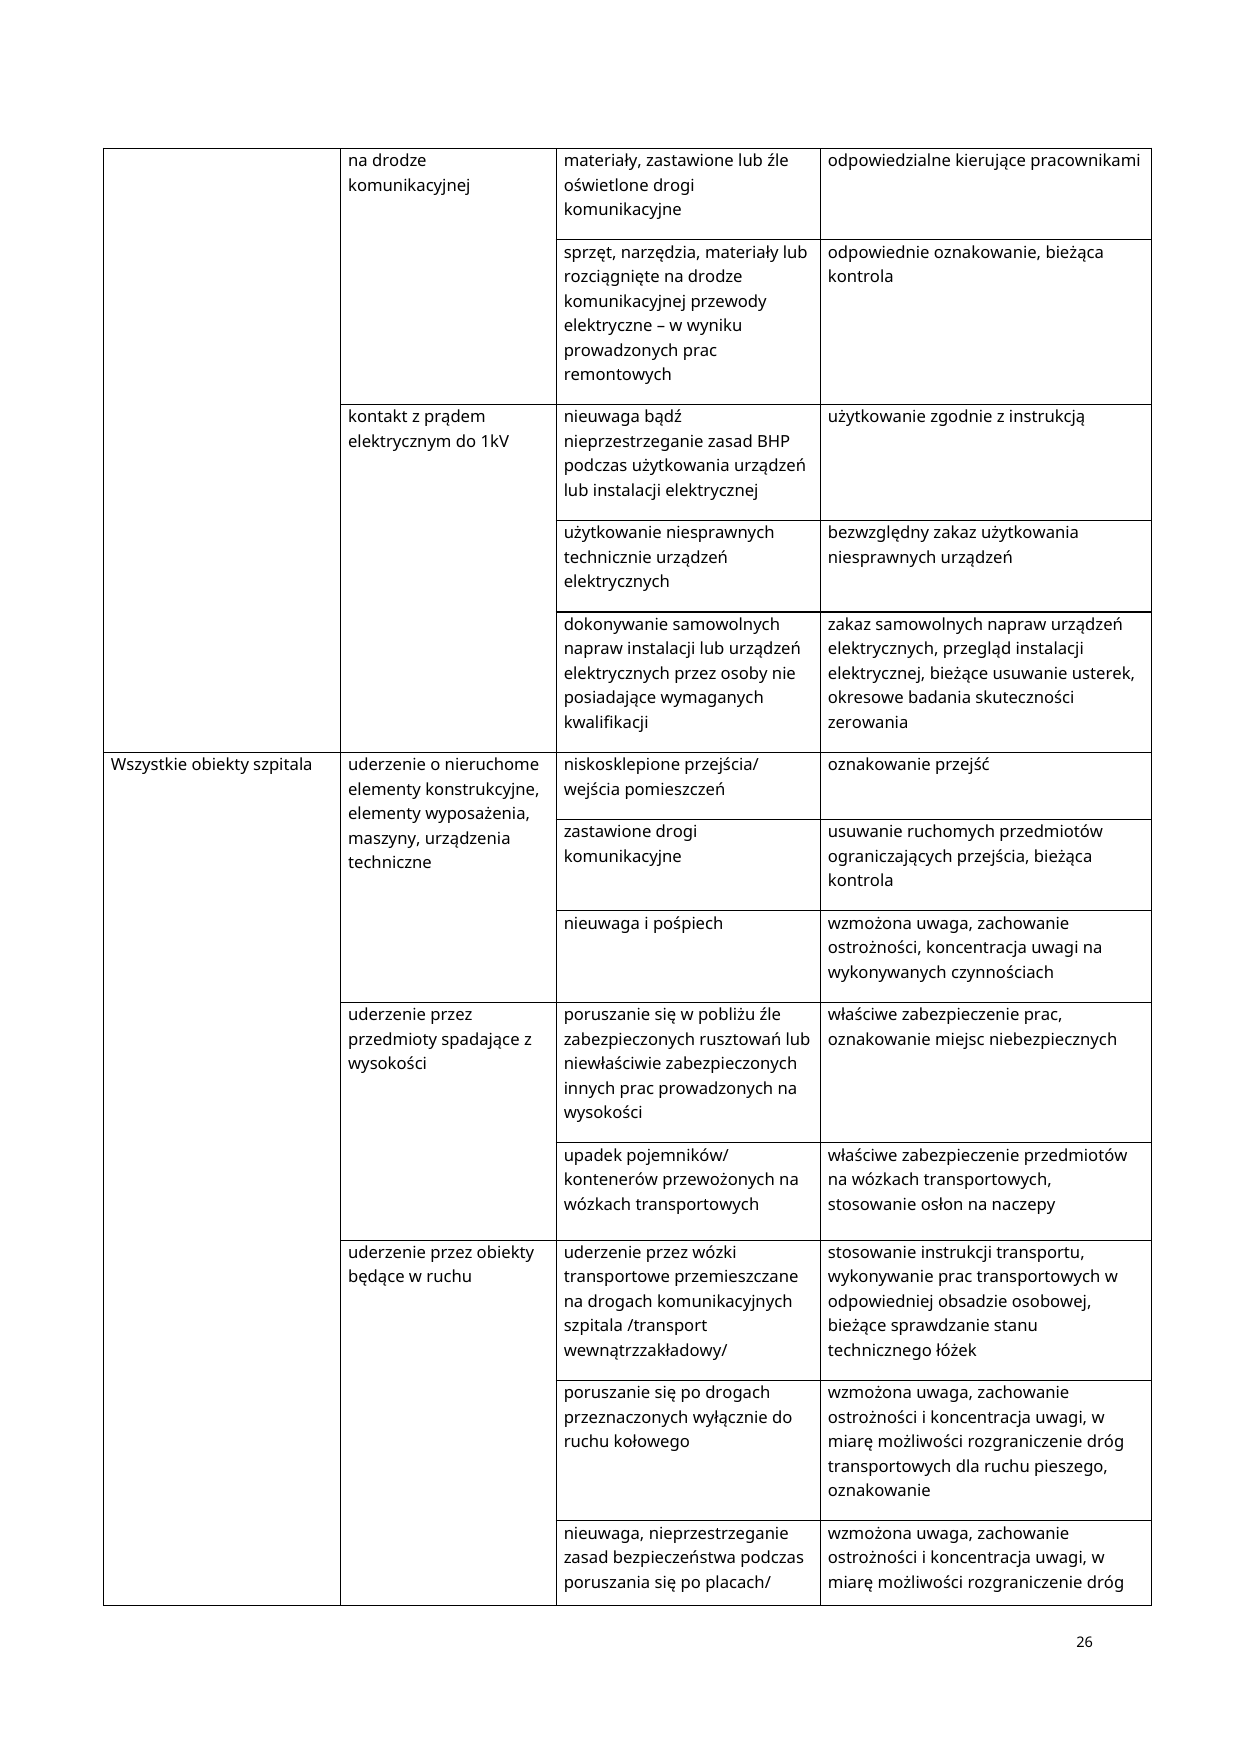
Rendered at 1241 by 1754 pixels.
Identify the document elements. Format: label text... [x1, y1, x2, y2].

table_cell zastawione drogi komunikacyjne [557, 820, 820, 910]
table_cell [821, 149, 1151, 239]
table_cell uderzenie przez wózki transportowe przemieszczane na drogach komunikacyjnych szpitala /transport wewnątrzzakładowy/ [557, 1241, 820, 1380]
table_cell uderzenie przez przedmioty spadające z wysokości [341, 1003, 556, 1239]
table_cell usuwanie ruchomych przedmiotów ograniczających przejścia, bieżąca kontrola [821, 820, 1151, 910]
table_cell poruszanie się w pobliżu źle zabezpieczonych rusztowań lub niewłaściwie zabezpieczonych innych prac prowadzonych na wysokości [557, 1003, 820, 1142]
table_cell użytkowanie niesprawnych technicznie urządzeń elektrycznych [557, 521, 820, 611]
table_cell bezwzględny zakaz użytkowania niesprawnych urządzeń [821, 521, 1151, 611]
table_cell uderzenie o nieruchome elementy konstrukcyjne, elementy wyposażenia, maszyny, urządzenia techniczne [341, 753, 556, 1002]
table_cell wzmożona uwaga, zachowanie ostrożności i koncentracja uwagi, w miarę możliwości rozgraniczenie dróg transportowych dla ruchu pieszego, oznakowanie [821, 1381, 1151, 1520]
table_cell stosowanie instrukcji transportu, wykonywanie prac transportowych w odpowiedniej obsadzie osobowej, bieżące sprawdzanie stanu technicznego łóżek [821, 1241, 1151, 1380]
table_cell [557, 1521, 820, 1605]
table_cell oznakowanie przejść [821, 753, 1151, 819]
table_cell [341, 149, 556, 404]
table_cell upadek pojemników/ kontenerów przewożonych na wózkach transportowych [557, 1143, 820, 1239]
table_cell niskosklepione przejścia/ wejścia pomieszczeń [557, 753, 820, 819]
table_cell poruszanie się po drogach przeznaczonych wyłącznie do ruchu kołowego [557, 1381, 820, 1520]
table_cell zakaz samowolnych napraw urządzeń elektrycznych, przegląd instalacji elektrycznej, bieżące usuwanie usterek, okresowe badania skuteczności zerowania [821, 613, 1151, 752]
table_cell właściwe zabezpieczenie prac, oznakowanie miejsc niebezpiecznych [821, 1003, 1151, 1142]
table_cell Wszystkie obiekty szpitala [104, 753, 340, 1605]
table_cell uderzenie przez obiekty będące w ruchu [341, 1241, 556, 1605]
table_cell kontakt z prądem elektrycznym do 1kV [341, 405, 556, 752]
table_cell sprzęt, narzędzia, materiały lub rozciągnięte na drodze komunikacyjnej przewody elektryczne – w wyniku prowadzonych prac remontowych [557, 240, 820, 404]
table_cell właściwe zabezpieczenie przedmiotów na wózkach transportowych, stosowanie osłon na naczepy [821, 1143, 1151, 1239]
table_cell odpowiednie oznakowanie, bieżąca kontrola [821, 240, 1151, 404]
table_cell dokonywanie samowolnych napraw instalacji lub urządzeń elektrycznych przez osoby nie posiadające wymaganych kwalifikacji [557, 613, 820, 752]
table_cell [557, 149, 820, 239]
table_cell użytkowanie zgodnie z instrukcją [821, 405, 1151, 520]
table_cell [821, 1521, 1151, 1605]
table_cell nieuwaga i pośpiech [557, 911, 820, 1002]
table_cell wzmożona uwaga, zachowanie ostrożności, koncentracja uwagi na wykonywanych czynnościach [821, 911, 1151, 1002]
table_cell nieuwaga bądź nieprzestrzeganie zasad BHP podczas użytkowania urządzeń lub instalacji elektrycznej [557, 405, 820, 520]
